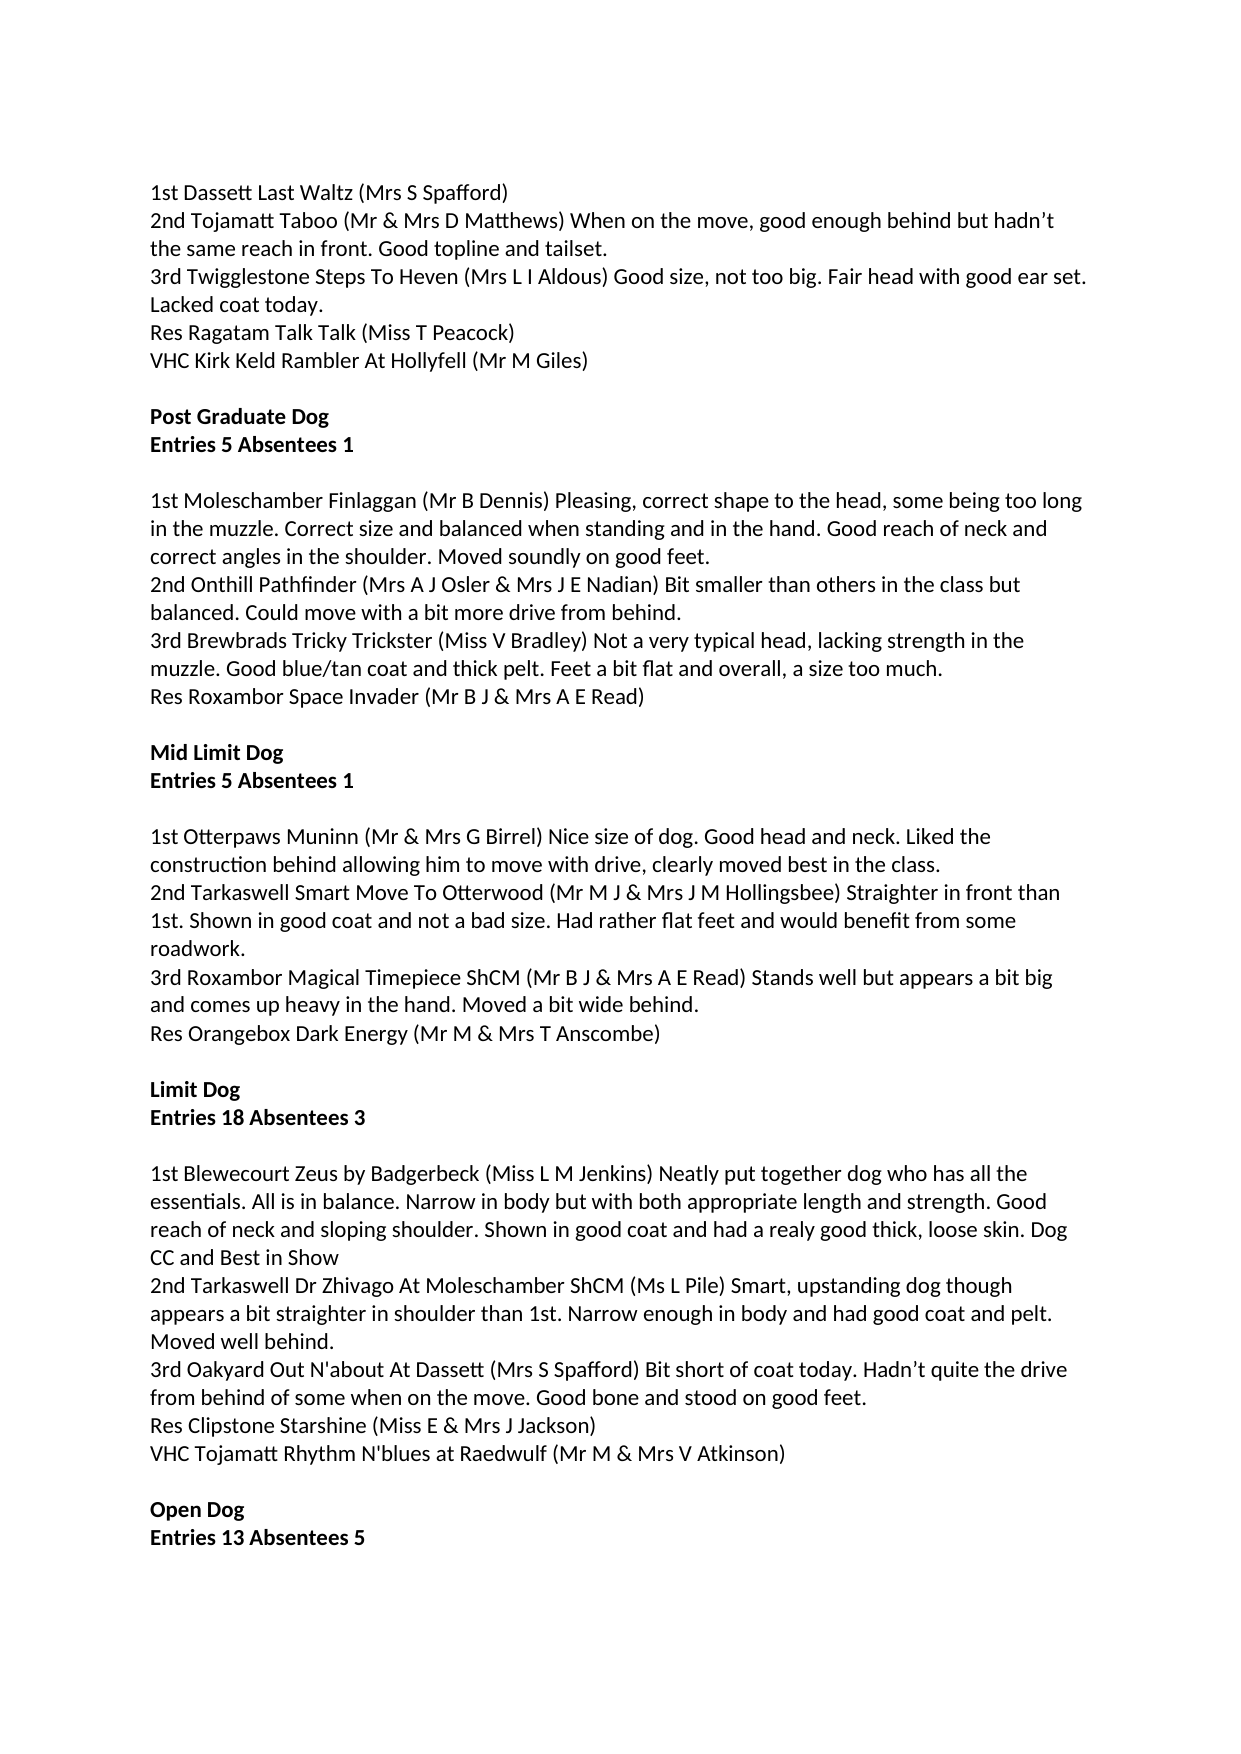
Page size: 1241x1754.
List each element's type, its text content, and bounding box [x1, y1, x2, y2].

text 3rd Twigglestone Steps To Heven (Mrs L I Aldous) Good size, not too big. Fair head with good ear set. Lacked coat today. [150, 262, 1090, 318]
text Mid Limit Dog [150, 738, 1090, 766]
text 2nd Tarkaswell Smart Move To Otterwood (Mr M J & Mrs J M Hollingsbee) Straighter in front than 1st. Shown in good coat and not a bad size. Had rather flat feet and would benefit from some roadwork. [150, 878, 1090, 963]
text VHC Kirk Keld Rambler At Hollyfell (Mr M Giles) [150, 346, 1090, 374]
text 3rd Roxambor Magical Timepiece ShCM (Mr B J & Mrs A E Read) Stands well but appears a bit big and comes up heavy in the hand. Moved a bit wide behind. [150, 963, 1090, 1019]
text 2nd Tarkaswell Dr Zhivago At Moleschamber ShCM (Ms L Pile) Smart, upstanding dog though appears a bit straighter in shoulder than 1st. Narrow enough in body and had good coat and pelt. Moved well behind. [150, 1271, 1090, 1355]
text 1st Moleschamber Finlaggan (Mr B Dennis) Pleasing, correct shape to the head, some being too long in the muzzle. Correct size and balanced when standing and in the hand. Good reach of neck and correct angles in the shoulder. Moved soundly on good feet. [150, 486, 1090, 570]
text Post Graduate Dog [150, 402, 1090, 430]
text 2nd Onthill Pathfinder (Mrs A J Osler & Mrs J E Nadian) Bit smaller than others in the class but balanced. Could move with a bit more drive from behind. [150, 570, 1090, 626]
text VHC Tojamatt Rhythm N'blues at Raedwulf (Mr M & Mrs V Atkinson) [150, 1439, 1090, 1467]
text Open Dog [150, 1495, 1090, 1523]
text 1st Otterpaws Muninn (Mr & Mrs G Birrel) Nice size of dog. Good head and neck. Liked the construction behind allowing him to move with drive, clearly moved best in the class. [150, 822, 1090, 878]
text Limit Dog [150, 1075, 1090, 1103]
text Entries 5 Absentees 1 [150, 766, 1090, 794]
text Res Ragatam Talk Talk (Miss T Peacock) [150, 318, 1090, 346]
text 3rd Brewbrads Tricky Trickster (Miss V Bradley) Not a very typical head, lacking strength in the muzzle. Good blue/tan coat and thick pelt. Feet a bit flat and overall, a size too much. [150, 626, 1090, 682]
text Res Roxambor Space Invader (Mr B J & Mrs A E Read) [150, 682, 1090, 710]
text Res Orangebox Dark Energy (Mr M & Mrs T Anscombe) [150, 1019, 1090, 1047]
text 1st Blewecourt Zeus by Badgerbeck (Miss L M Jenkins) Neatly put together dog who has all the essentials. All is in balance. Narrow in body but with both appropriate length and strength. Good reach of neck and sloping shoulder. Shown in good coat and had a realy good thick, loose skin. Dog CC and Best in Show [150, 1159, 1090, 1271]
text 3rd Oakyard Out N'about At Dassett (Mrs S Spafford) Bit short of coat today. Hadn’t quite the drive from behind of some when on the move. Good bone and stood on good feet. [150, 1355, 1090, 1411]
text 1st Dassett Last Waltz (Mrs S Spafford) [150, 178, 1090, 206]
text 2nd Tojamatt Taboo (Mr & Mrs D Matthews) When on the move, good enough behind but hadn’t the same reach in front. Good topline and tailset. [150, 206, 1090, 262]
text Entries 13 Absentees 5 [150, 1523, 1090, 1551]
text Entries 5 Absentees 1 [150, 430, 1090, 458]
text Res Clipstone Starshine (Miss E & Mrs J Jackson) [150, 1411, 1090, 1439]
text Entries 18 Absentees 3 [150, 1103, 1090, 1131]
